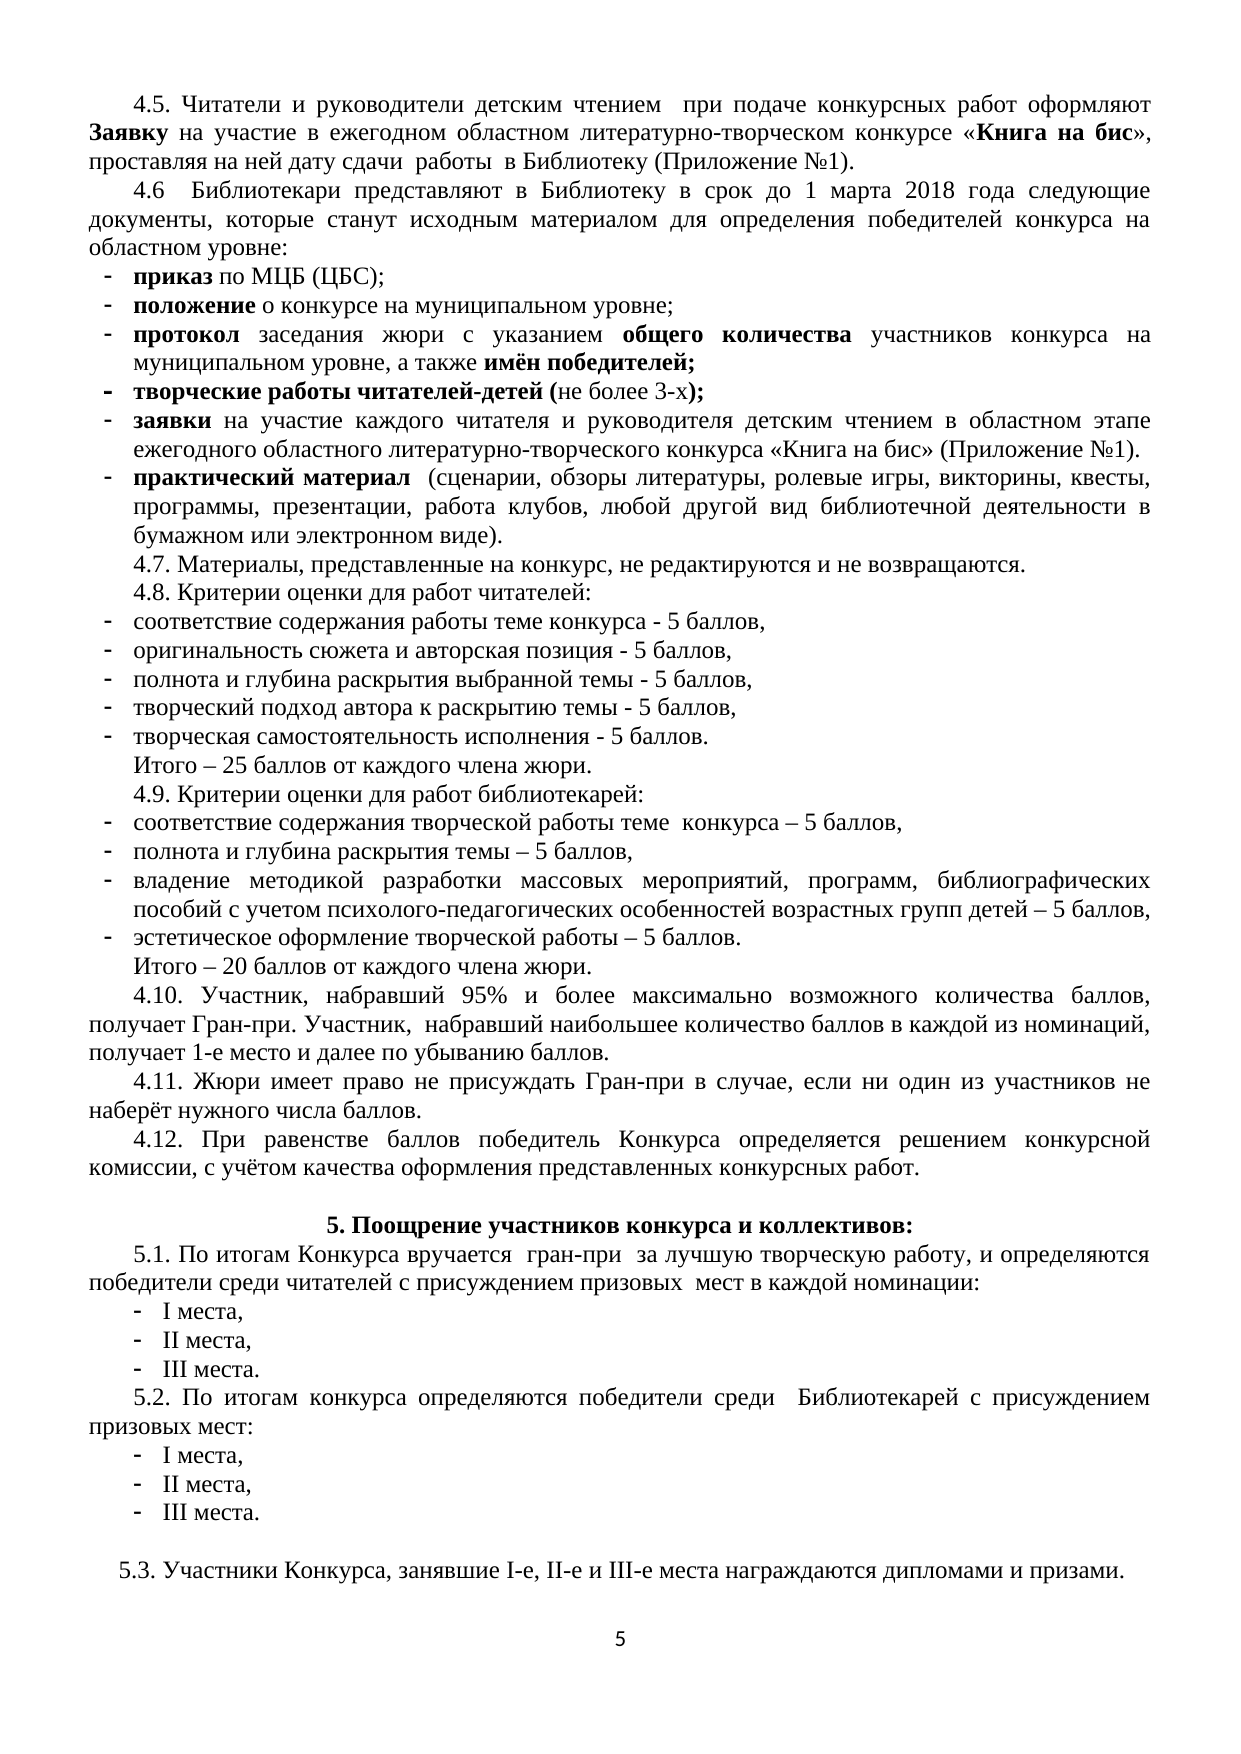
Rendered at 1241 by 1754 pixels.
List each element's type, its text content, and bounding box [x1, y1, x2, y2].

list творческая самостоятельность исполнения - 5 баллов. [103, 721, 1152, 750]
list I места, [133, 1296, 1152, 1325]
text 4.8. Критерии оценки для работ читателей: [89, 577, 1152, 606]
list соответствие содержания работы теме конкурса - 5 баллов, [103, 606, 1152, 635]
list положение о конкурсе на муниципальном уровне; [103, 290, 1152, 319]
text 5.1. По итогам Конкурса вручается гран-при за лучшую творческую работу, и определяются победители среди читателей с присуждением призовых мест в каждой номинации: [89, 1239, 1152, 1296]
text 5. Поощрение участников конкурса и коллективов: [89, 1210, 1152, 1239]
list оригинальность сюжета и авторская позиция - 5 баллов, [103, 635, 1152, 664]
text 4.12. При равенстве баллов победитель Конкурса определяется решением конкурсной комиссии, с учётом качества оформления представленных конкурсных работ. [89, 1124, 1152, 1181]
list заявки на участие каждого читателя и руководителя детским чтением в областном этапе ежегодного областного литературно-творческого конкурса «Книга на бис» (Приложение №1). [103, 405, 1152, 462]
text 4.10. Участник, набравший 95% и более максимально возможного количества баллов, получает Гран-при. Участник, набравший наибольшее количество баллов в каждой из номинаций, получает 1-е место и далее по убыванию баллов. [89, 980, 1152, 1066]
list III места. [133, 1497, 1152, 1526]
list владение методикой разработки массовых мероприятий, программ, библиографических пособий с учетом психолого-педагогических особенностей возрастных групп детей – 5 баллов, [103, 865, 1152, 922]
list III места. [133, 1354, 1152, 1382]
list практический материал (сценарии, обзоры литературы, ролевые игры, викторины, квесты, программы, презентации, работа клубов, любой другой вид библиотечной деятельности в бумажном или электронном виде). [103, 462, 1152, 549]
list творческие работы читателей-детей (не более 3-х); [103, 376, 1152, 405]
list приказ по МЦБ (ЦБС); [103, 261, 1152, 290]
text 5.2. По итогам конкурса определяются победители среди Библиотекарей с присуждением призовых мест: [89, 1382, 1152, 1440]
list полнота и глубина раскрытия темы – 5 баллов, [103, 836, 1152, 865]
text 4.6 Библиотекари представляют в Библиотеку в срок до 1 марта 2018 года следующие документы, которые станут исходным материалом для определения победителей конкурса на областном уровне: [89, 175, 1152, 261]
text 4.5. Читатели и руководители детским чтением при подаче конкурсных работ оформляют Заявку на участие в ежегодном областном литературно-творческом конкурсе «Книга на бис», проставляя на ней дату сдачи работы в Библиотеку (Приложение №1). [89, 89, 1152, 175]
list протокол заседания жюри с указанием общего количества участников конкурса на муниципальном уровне, а также имён победителей; [103, 319, 1152, 376]
list эстетическое оформление творческой работы – 5 баллов. [103, 922, 1152, 951]
text 4.11. Жюри имеет право не присуждать Гран-при в случае, если ни один из участников не наберёт нужного числа баллов. [89, 1066, 1152, 1124]
list полнота и глубина раскрытия выбранной темы - 5 баллов, [103, 664, 1152, 692]
text 4.7. Материалы, представленные на конкурс, не редактируются и не возвращаются. [89, 549, 1152, 577]
list II места, [133, 1325, 1152, 1354]
list Итого – 20 баллов от каждого члена жюри. [133, 951, 1152, 980]
text 5.3. Участники Конкурса, занявшие I-е, II-е и III-е места награждаются дипломами и призами. [89, 1555, 1152, 1584]
list I места, [133, 1440, 1152, 1469]
text 4.9. Критерии оценки для работ библиотекарей: [89, 779, 1152, 807]
list соответствие содержания творческой работы теме конкурса – 5 баллов, [103, 807, 1152, 836]
list II места, [133, 1469, 1152, 1497]
text Итого – 25 баллов от каждого члена жюри. [89, 750, 1152, 779]
list творческий подход автора к раскрытию темы - 5 баллов, [103, 692, 1152, 721]
